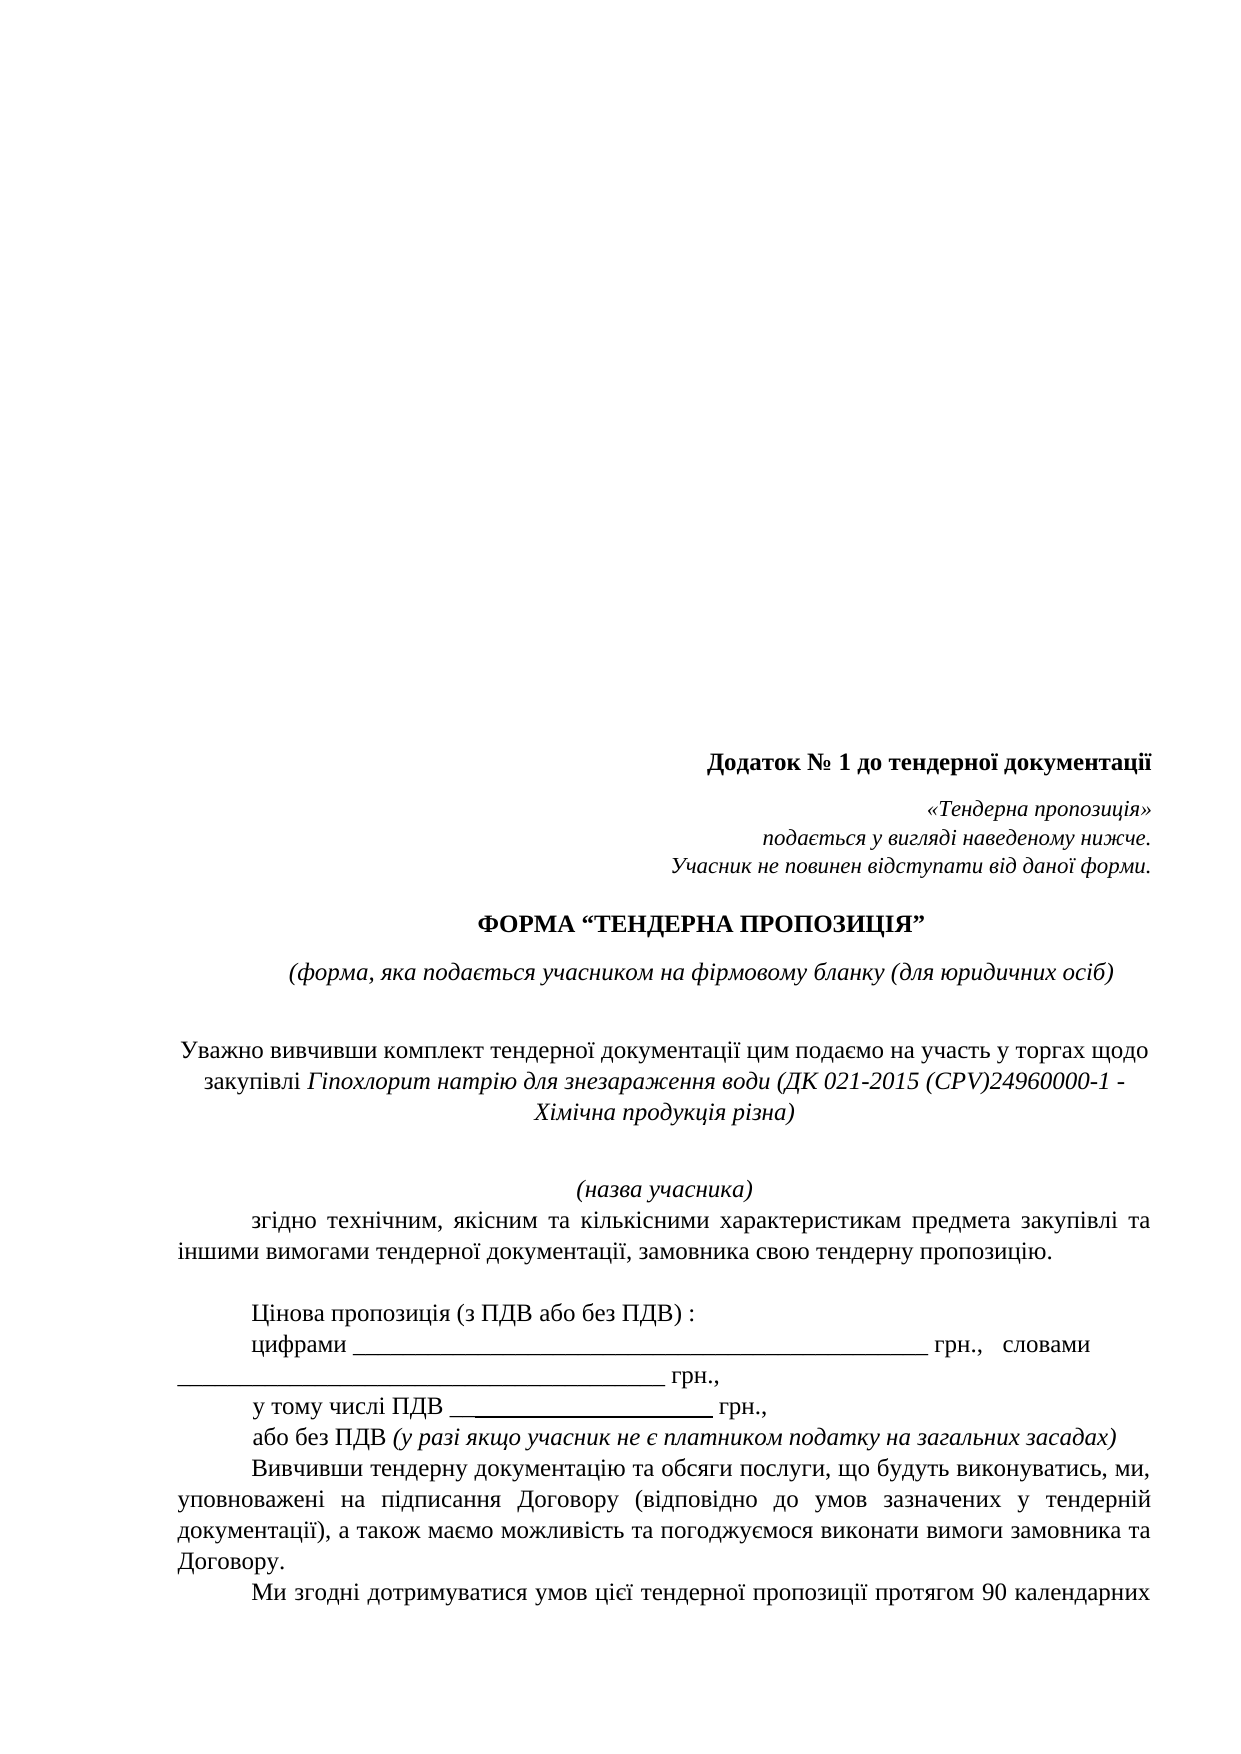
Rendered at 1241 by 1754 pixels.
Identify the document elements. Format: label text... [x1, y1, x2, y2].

text Вивчивши тендерну документацію та обсяги послуги, що будуть виконуватись, ми, уповноважені на підписання Договору (відповідно до умов зазначених у тендерній документації), а також маємо можливість та погоджуємося виконати вимоги замовника та Договору. [177, 1453, 1152, 1575]
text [177, 1577, 1152, 1606]
text «Тендерна пропозиція» [177, 795, 1152, 821]
text у тому числі ПДВ _____________________ грн., [177, 1391, 1152, 1420]
text ФОРМА “ТЕНДЕРНА ПРОПОЗИЦІЯ” [177, 909, 1152, 938]
text Учасник не повинен відступати від даної форми. [177, 852, 1152, 878]
text подається у вигляді наведеному нижче. [177, 823, 1152, 850]
text цифрами ______________________________________________ грн., словами _______________________________________ грн., [177, 1329, 1152, 1389]
text Додаток № 1 до тендерної документації [177, 747, 1152, 776]
text Цінова пропозиція (з ПДВ або без ПДВ) : [177, 1298, 1152, 1327]
text (форма, яка подається учасником на фірмовому бланку (для юридичних осіб) [177, 957, 1152, 985]
text (назва учасника) [177, 1174, 1152, 1203]
text або без ПДВ (у разі якщо учасник не є платником податку на загальних засадах) [177, 1422, 1152, 1451]
text Уважно вивчивши комплект тендерної документації цим подаємо на участь у торгах щодо закупівлі Гіпохлорит натрію для знезараження води (ДК 021-2015 (CPV)24960000-1 - Хімічна продукція різна) [177, 1035, 1152, 1126]
text згідно технічним, якісним та кількісними характеристикам предмета закупівлі та іншими вимогами тендерної документації, замовника свою тендерну пропозицію. [177, 1205, 1152, 1265]
